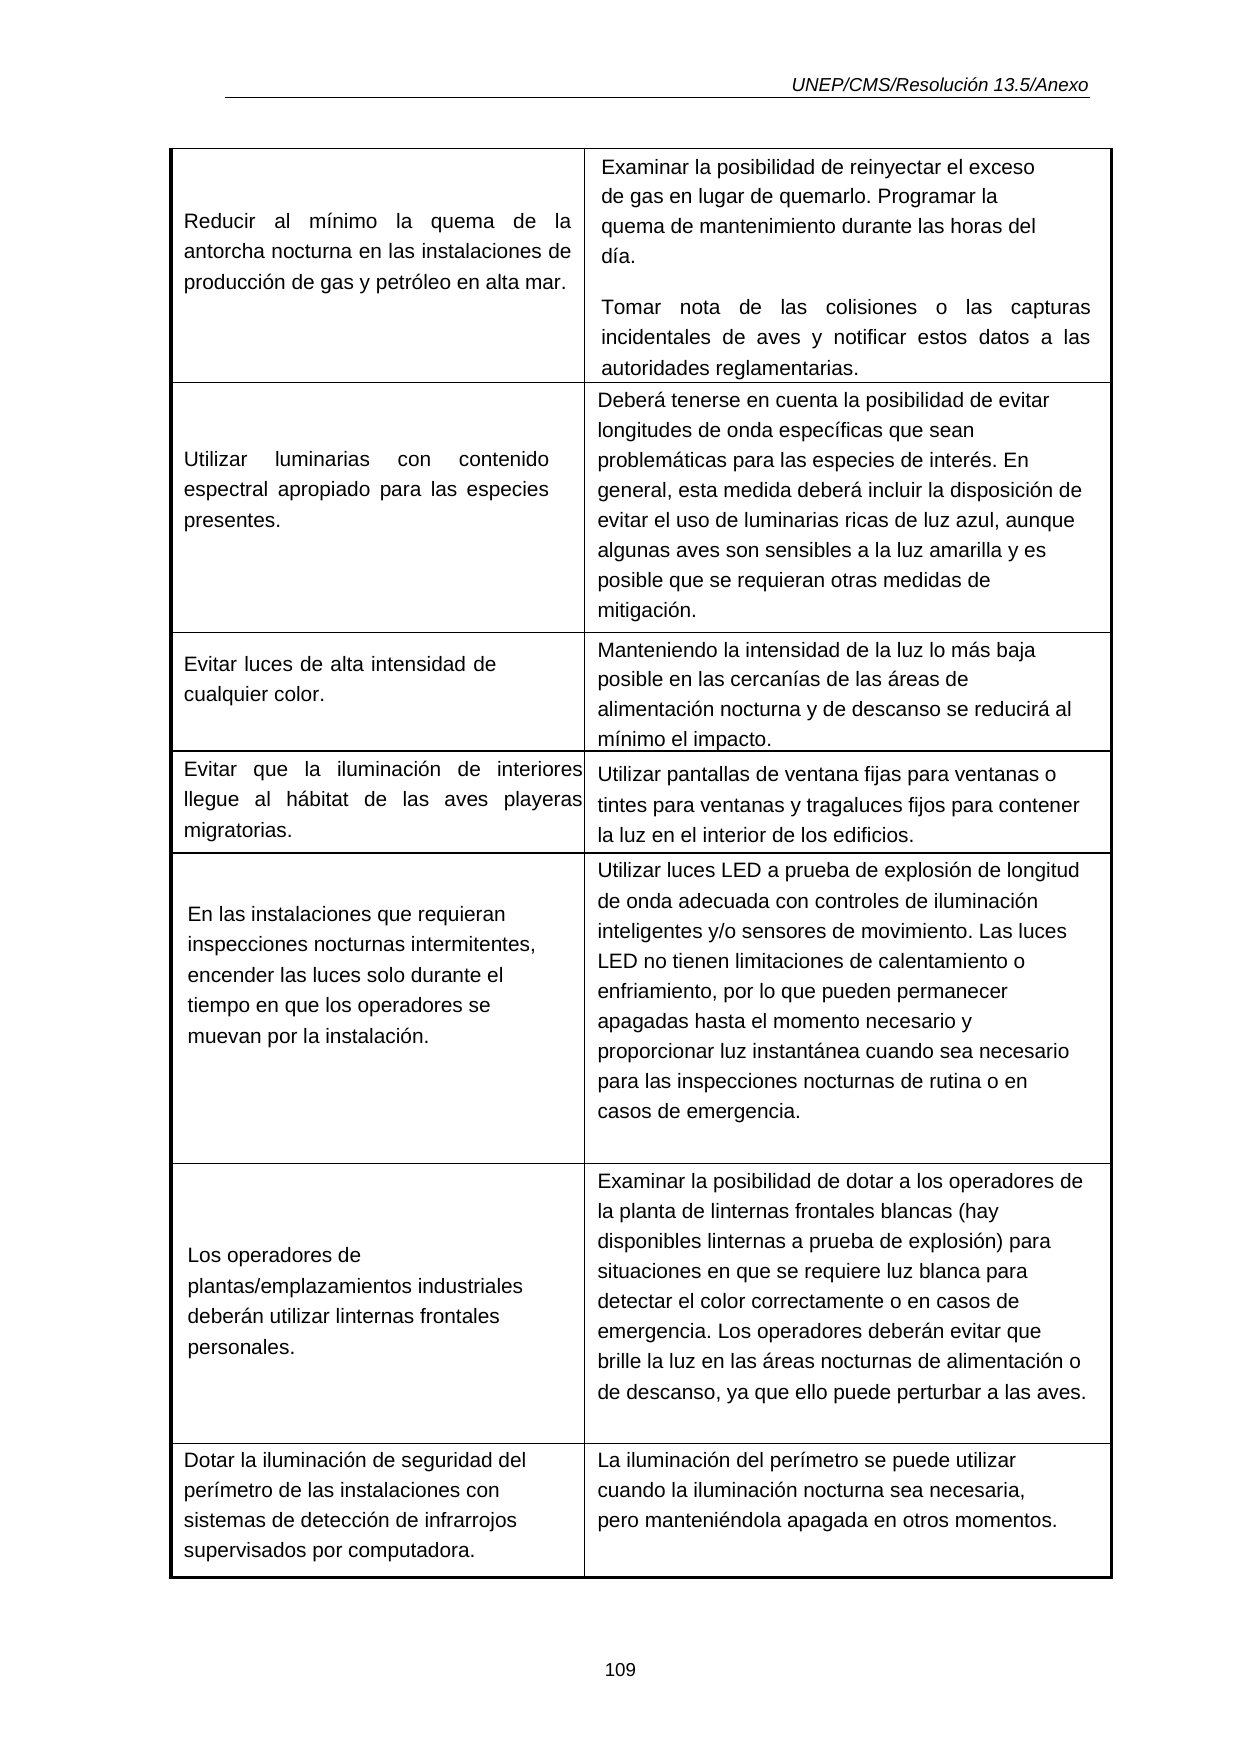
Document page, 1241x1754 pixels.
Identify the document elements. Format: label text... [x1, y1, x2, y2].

table_cell Dotar la iluminación de seguridad del perímetro de las instalaciones con sistemas de detección de infrarrojos supervisados por computadora. [173, 1444, 584, 1576]
table_cell Examinar la posibilidad de dotar a los operadores de la planta de linternas frontales blancas (hay disponibles linternas a prueba de explosión) para situaciones en que se requiere luz blanca para detectar el color correctamente o en casos de emergencia. Los operadores deberán evitar que brille la luz en las áreas nocturnas de alimentación o de descanso, ya que ello puede perturbar a las aves. [585, 1164, 1110, 1442]
table_cell Utilizar luminarias con contenido espectral apropiado para las especies presentes. [173, 383, 584, 632]
table_cell Evitar que la iluminación de interiores llegue al hábitat de las aves playeras migratorias. [173, 752, 584, 852]
table_cell Los operadores de plantas/emplazamientos industriales deberán utilizar linternas frontales personales. [173, 1164, 584, 1442]
table_cell La iluminación del perímetro se puede utilizar cuando la iluminación nocturna sea necesaria, pero manteniéndola apagada en otros momentos. [585, 1444, 1110, 1576]
table_cell Examinar la posibilidad de reinyectar el exceso de gas en lugar de quemarlo. Programar la quema de mantenimiento durante las horas del día. Tomar nota de las colisiones o las capturas incidentales de aves y notificar estos datos a las autoridades reglamentarias. [585, 149, 1110, 381]
table_cell Deberá tenerse en cuenta la posibilidad de evitar longitudes de onda específicas que sean problemáticas para las especies de interés. En general, esta medida deberá incluir la disposición de evitar el uso de luminarias ricas de luz azul, aunque algunas aves son sensibles a la luz amarilla y es posible que se requieran otras medidas de mitigación. [585, 383, 1110, 632]
table_cell Manteniendo la intensidad de la luz lo más baja posible en las cercanías de las áreas de alimentación nocturna y de descanso se reducirá al mínimo el impacto. [585, 633, 1110, 750]
table_cell Evitar luces de alta intensidad de cualquier color. [173, 633, 584, 750]
table_cell En las instalaciones que requieran inspecciones nocturnas intermitentes, encender las luces solo durante el tiempo en que los operadores se muevan por la instalación. [173, 854, 584, 1163]
table_cell Reducir al mínimo la quema de la antorcha nocturna en las instalaciones de producción de gas y petróleo en alta mar. [173, 149, 584, 381]
table_cell Utilizar pantallas de ventana fijas para ventanas o tintes para ventanas y tragaluces fijos para contener la luz en el interior de los edificios. [585, 752, 1110, 852]
table_cell Utilizar luces LED a prueba de explosión de longitud de onda adecuada con controles de iluminación inteligentes y/o sensores de movimiento. Las luces LED no tienen limitaciones de calentamiento o enfriamiento, por lo que pueden permanecer apagadas hasta el momento necesario y proporcionar luz instantánea cuando sea necesario para las inspecciones nocturnas de rutina o en casos de emergencia. [585, 854, 1110, 1163]
